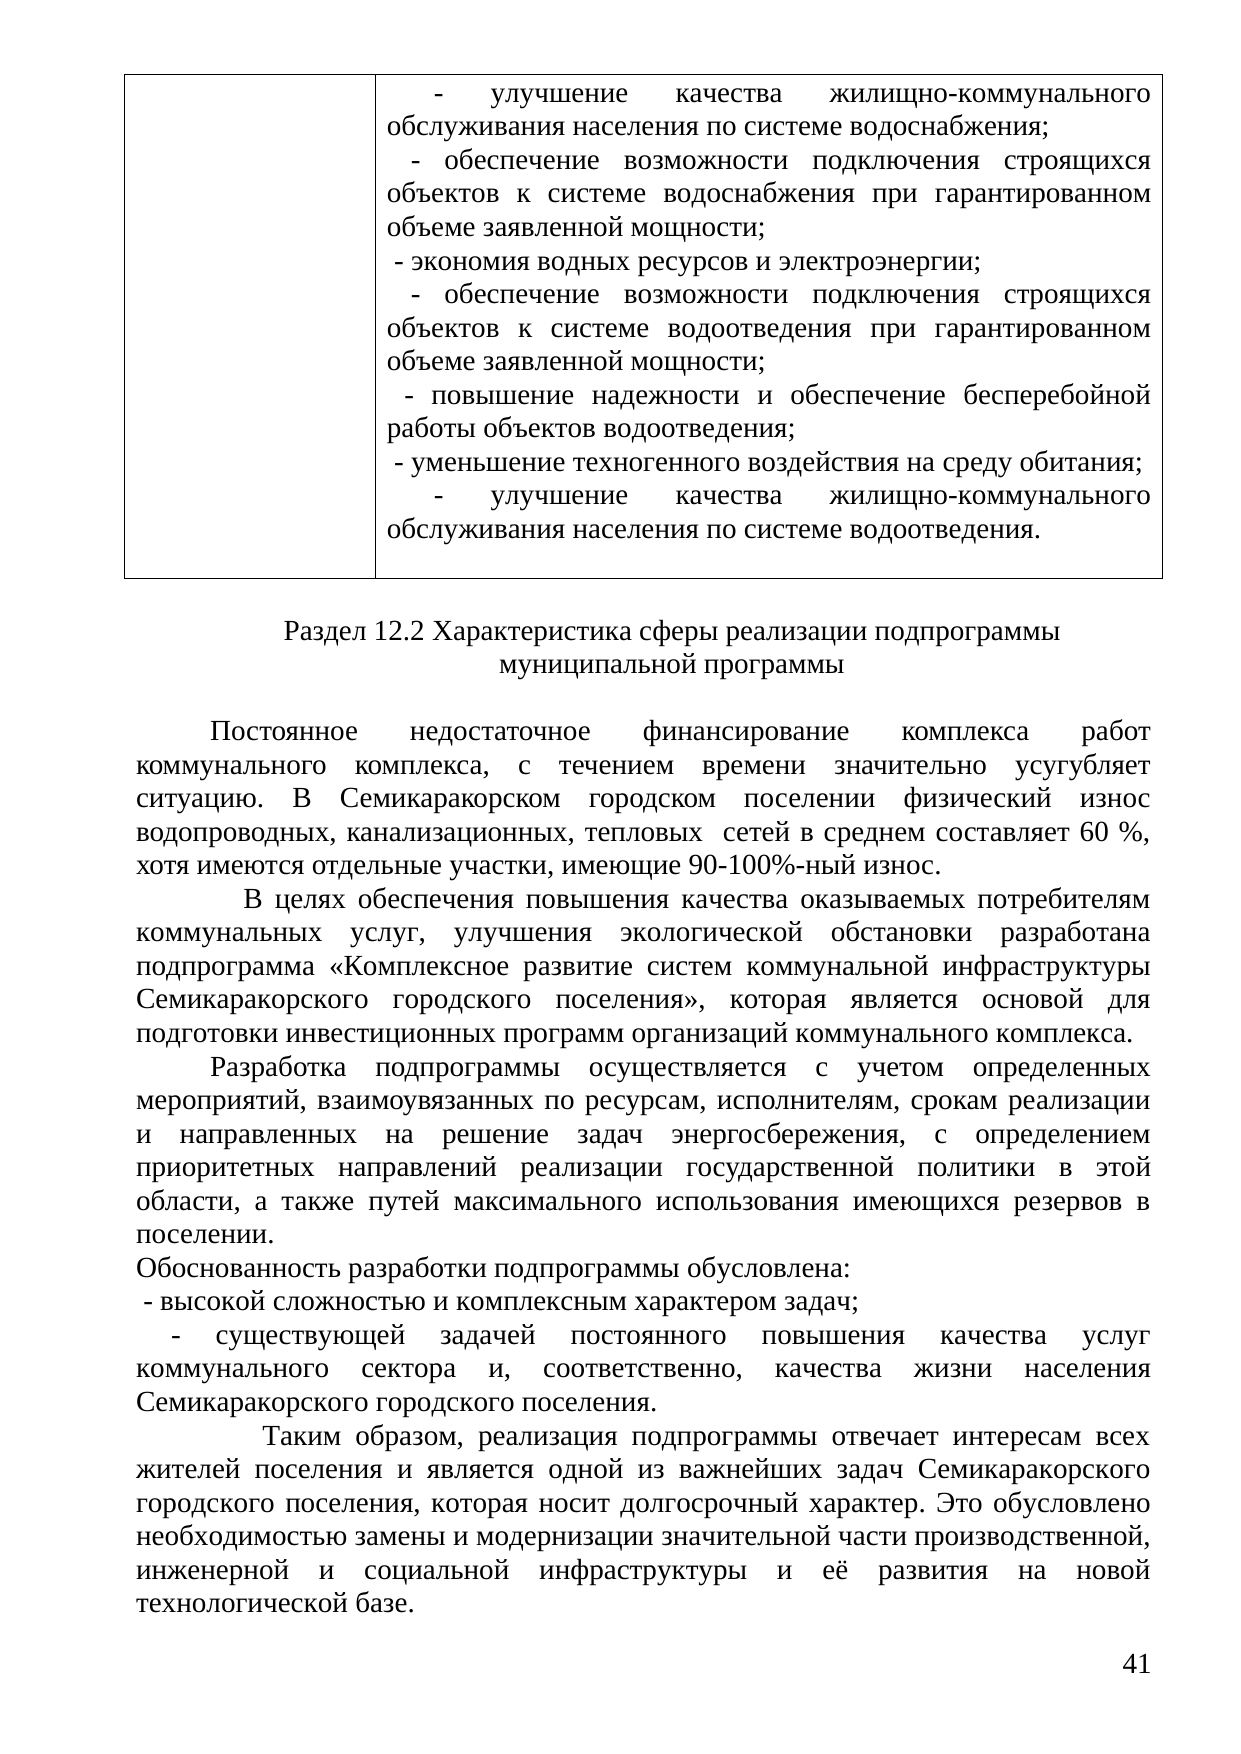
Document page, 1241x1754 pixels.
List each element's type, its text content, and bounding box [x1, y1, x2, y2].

text муниципальной программы [136, 646, 1152, 680]
text - высокой сложностью и комплексным характером задач; [136, 1283, 1152, 1317]
text Обоснованность разработки подпрограммы обусловлена: [136, 1250, 1152, 1283]
text - существующей задачей постоянного повышения качества услуг коммунального сектора и, соответственно, качества жизни населения Семикаракорского городского поселения. [136, 1317, 1152, 1418]
text Раздел 12.2 Характеристика сферы реализации подпрограммы [136, 613, 1152, 646]
text В целях обеспечения повышения качества оказываемых потребителям коммунальных услуг, улучшения экологической обстановки разработана подпрограмма «Комплексное развитие систем коммунальной инфраструктуры Семикаракорского городского поселения», которая является основой для подготовки инвестиционных программ организаций коммунального комплекса. [136, 881, 1152, 1049]
text Разработка подпрограммы осуществляется с учетом определенных мероприятий, взаимоувязанных по ресурсам, исполнителям, срокам реализации и направленных на решение задач энергосбережения, с определением приоритетных направлений реализации государственной политики в этой области, а также путей максимального использования имеющихся резервов в поселении. [136, 1049, 1152, 1250]
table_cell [125, 75, 375, 578]
text Таким образом, реализация подпрограммы отвечает интересам всех жителей поселения и является одной из важнейших задач Семикаракорского городского поселения, которая носит долгосрочный характер. Это обусловлено необходимостью замены и модернизации значительной части производственной, инженерной и социальной инфраструктуры и её развития на новой технологической базе. [136, 1418, 1152, 1619]
text Постоянное недостаточное финансирование комплекса работ коммунального комплекса, с течением времени значительно усугубляет ситуацию. В Семикаракорском городском поселении физический износ водопроводных, канализационных, тепловых сетей в среднем составляет 60 %, хотя имеются отдельные участки, имеющие 90-100%-ный износ. [136, 713, 1152, 881]
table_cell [376, 75, 1162, 578]
